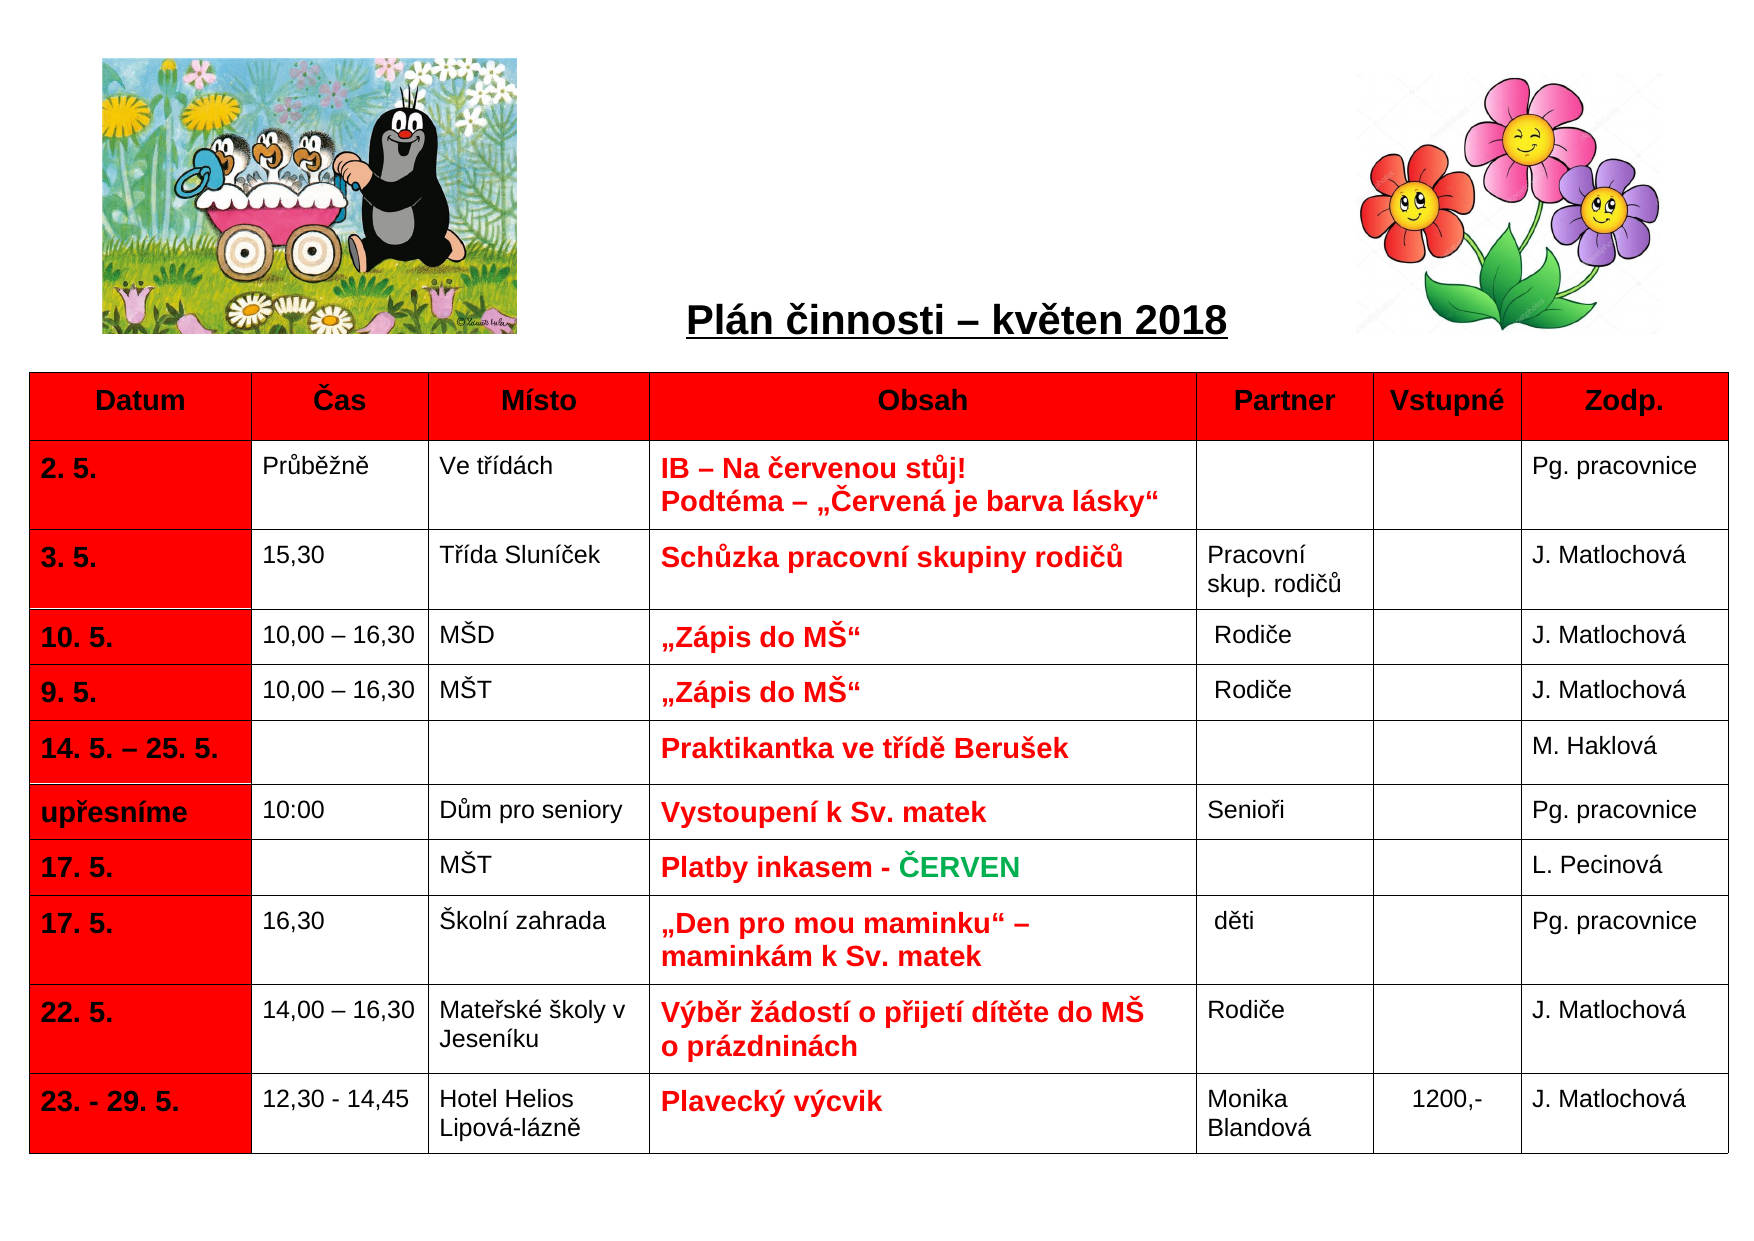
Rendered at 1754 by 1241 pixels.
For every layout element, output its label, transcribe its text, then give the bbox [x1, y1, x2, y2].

table_cell 10. 5. [30, 610, 251, 664]
table_cell Plavecký výcvik [650, 1074, 1196, 1153]
table_cell J. Matlochová [1522, 665, 1728, 720]
table_cell J. Matlochová [1522, 530, 1728, 608]
table_cell Vystoupení k Sv. matek [650, 785, 1196, 839]
table_cell Pracovní skup. rodičů [1197, 530, 1373, 608]
table_cell [1374, 610, 1521, 664]
table_cell děti [1197, 896, 1373, 984]
table_header Místo [429, 373, 649, 440]
table_cell Školní zahrada [429, 896, 649, 984]
table_cell [1197, 840, 1373, 895]
table_cell [1374, 840, 1521, 895]
table_cell „Zápis do MŠ“ [650, 665, 1196, 720]
table_cell 10,00 – 16,30 [252, 665, 428, 720]
table_cell J. Matlochová [1522, 985, 1728, 1073]
table_cell MŠD [429, 610, 649, 664]
table_header Vstupné [1374, 373, 1521, 440]
table_cell 23. - 29. 5. [30, 1074, 251, 1153]
table_cell 22. 5. [30, 985, 251, 1073]
table_cell Platby inkasem - ČERVEN [650, 840, 1196, 895]
table_cell upřesníme [30, 785, 251, 839]
table_cell Průběžně [252, 441, 428, 529]
table_header Datum [30, 373, 251, 440]
table_cell Dům pro seniory [429, 785, 649, 839]
table_cell Třída Sluníček [429, 530, 649, 608]
table_header Obsah [650, 373, 1196, 440]
table_cell M. Haklová [1522, 721, 1728, 783]
table_cell 17. 5. [30, 896, 251, 984]
table_cell 9. 5. [30, 665, 251, 720]
picture [1356, 73, 1662, 334]
table_cell MŠT [429, 665, 649, 720]
table_cell Senioři [1197, 785, 1373, 839]
table_cell „Den pro mou maminku“ – maminkám k Sv. matek [650, 896, 1196, 984]
table_cell Pg. pracovnice [1522, 896, 1728, 984]
table_cell [1374, 665, 1521, 720]
table_header Partner [1197, 373, 1373, 440]
table_cell MŠT [429, 840, 649, 895]
table_cell J. Matlochová [1522, 1074, 1728, 1153]
table_cell [1197, 721, 1373, 783]
table_cell [252, 840, 428, 895]
table_cell Pg. pracovnice [1522, 785, 1728, 839]
table_cell Rodiče [1197, 610, 1373, 664]
table_cell Monika Blandová [1197, 1074, 1373, 1153]
table_cell [1374, 785, 1521, 839]
table_cell Rodiče [1197, 665, 1373, 720]
table_cell [429, 721, 649, 783]
table_cell 17. 5. [30, 840, 251, 895]
table_cell 16,30 [252, 896, 428, 984]
table_cell Pg. pracovnice [1522, 441, 1728, 529]
table_cell „Zápis do MŠ“ [650, 610, 1196, 664]
table_cell Praktikantka ve třídě Berušek [650, 721, 1196, 783]
table_cell [252, 721, 428, 783]
table_cell 10:00 [252, 785, 428, 839]
table_cell IB – Na červenou stůj! Podtéma – „Červená je barva lásky“ [650, 441, 1196, 529]
table_cell Schůzka pracovní skupiny rodičů [650, 530, 1196, 608]
table_cell Mateřské školy v Jeseníku [429, 985, 649, 1073]
table_cell [1374, 530, 1521, 608]
table_cell 14,00 – 16,30 [252, 985, 428, 1073]
table_cell [1374, 721, 1521, 783]
table_cell Rodiče [1197, 985, 1373, 1073]
table_cell 15,30 [252, 530, 428, 608]
table_cell L. Pecinová [1522, 840, 1728, 895]
table_cell [1197, 441, 1373, 529]
table_header Zodp. [1522, 373, 1728, 440]
table_cell Hotel Helios Lipová-lázně [429, 1074, 649, 1153]
table_cell 2. 5. [30, 441, 251, 529]
table_cell [1374, 985, 1521, 1073]
picture [102, 58, 517, 334]
table_cell [1374, 441, 1521, 529]
table_cell [1374, 896, 1521, 984]
table_cell 14. 5. – 25. 5. [30, 721, 251, 783]
table_cell J. Matlochová [1522, 610, 1728, 664]
table_cell 3. 5. [30, 530, 251, 608]
table_cell Výběr žádostí o přijetí dítěte do MŠ o prázdninách [650, 985, 1196, 1073]
table_cell 10,00 – 16,30 [252, 610, 428, 664]
table_cell 12,30 - 14,45 [252, 1074, 428, 1153]
table_cell 1200,- [1374, 1074, 1521, 1153]
table_header Čas [252, 373, 428, 440]
table_cell Ve třídách [429, 441, 649, 529]
